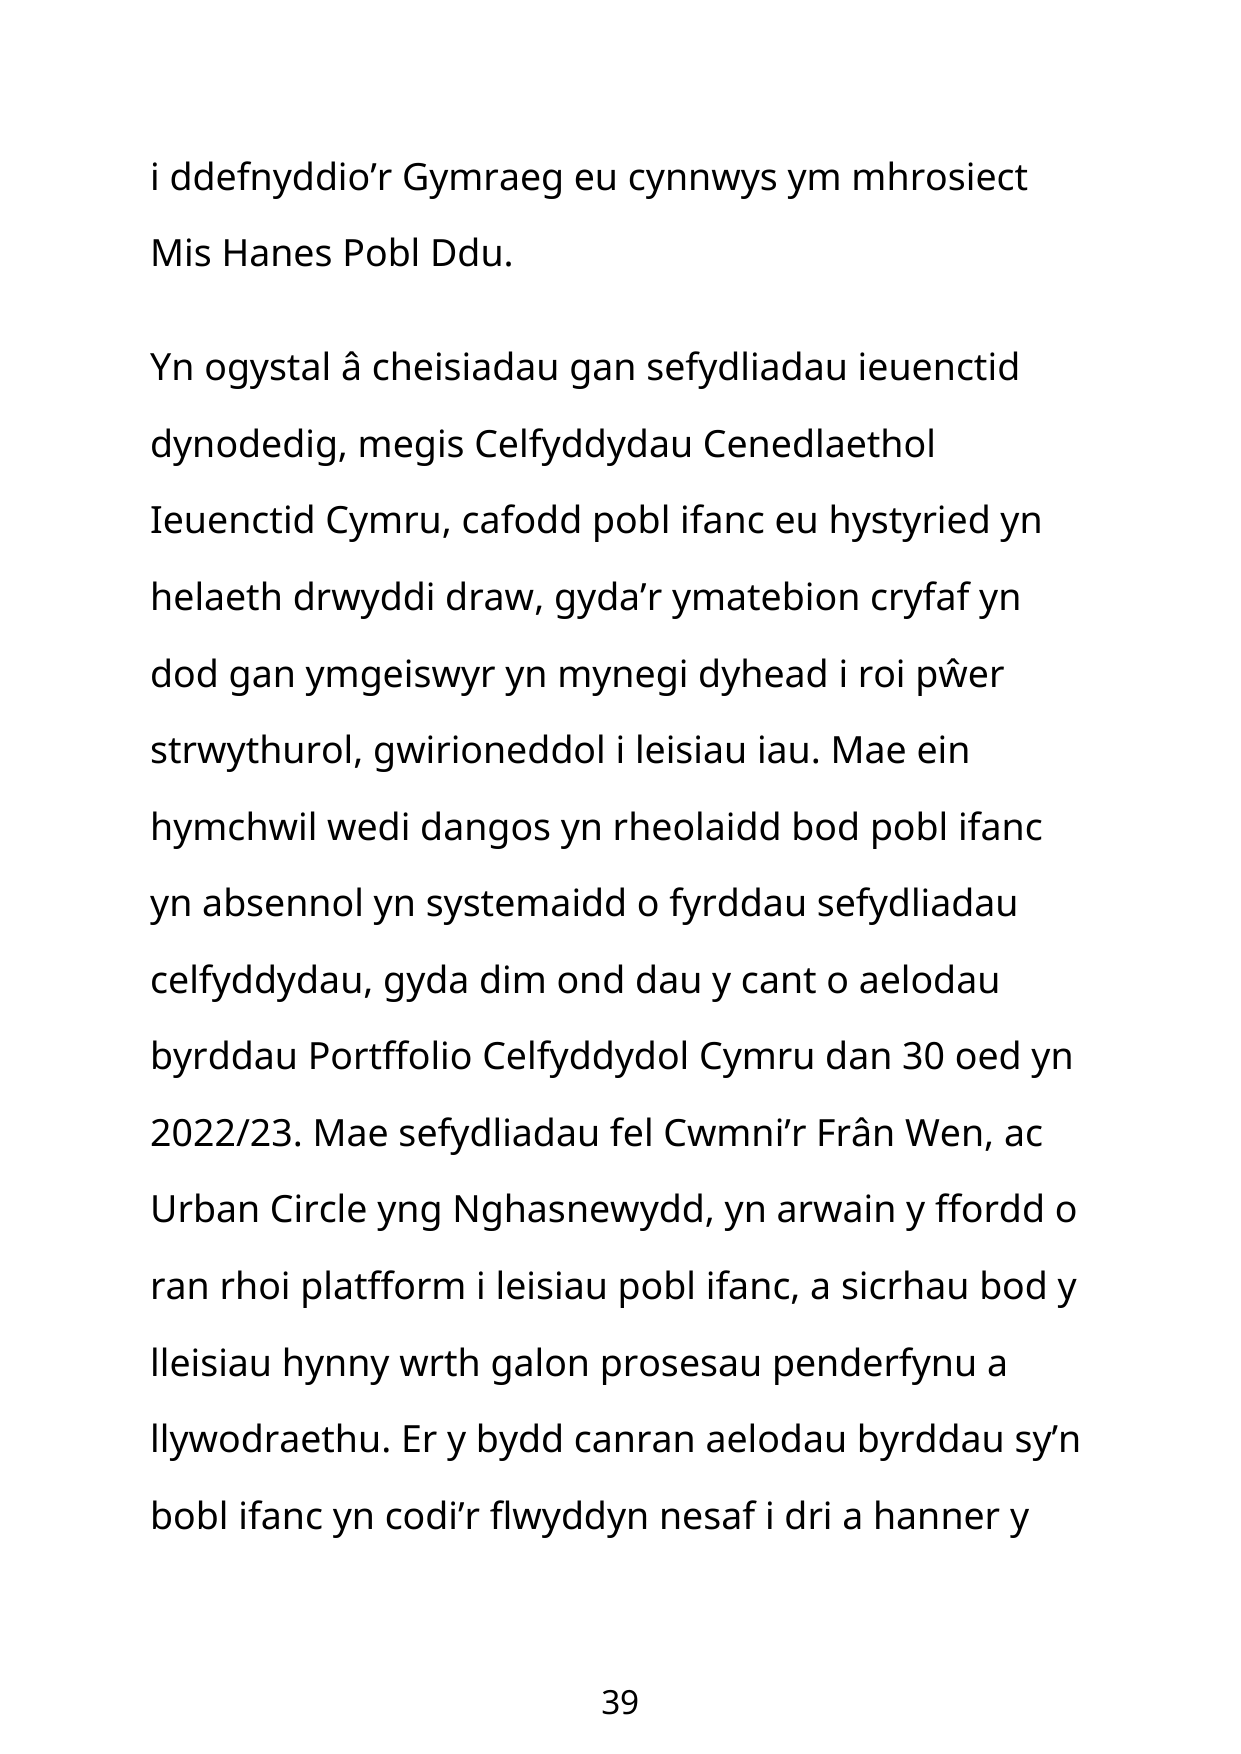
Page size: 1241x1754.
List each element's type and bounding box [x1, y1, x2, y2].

text [150, 150, 1090, 278]
text [150, 341, 1090, 1540]
